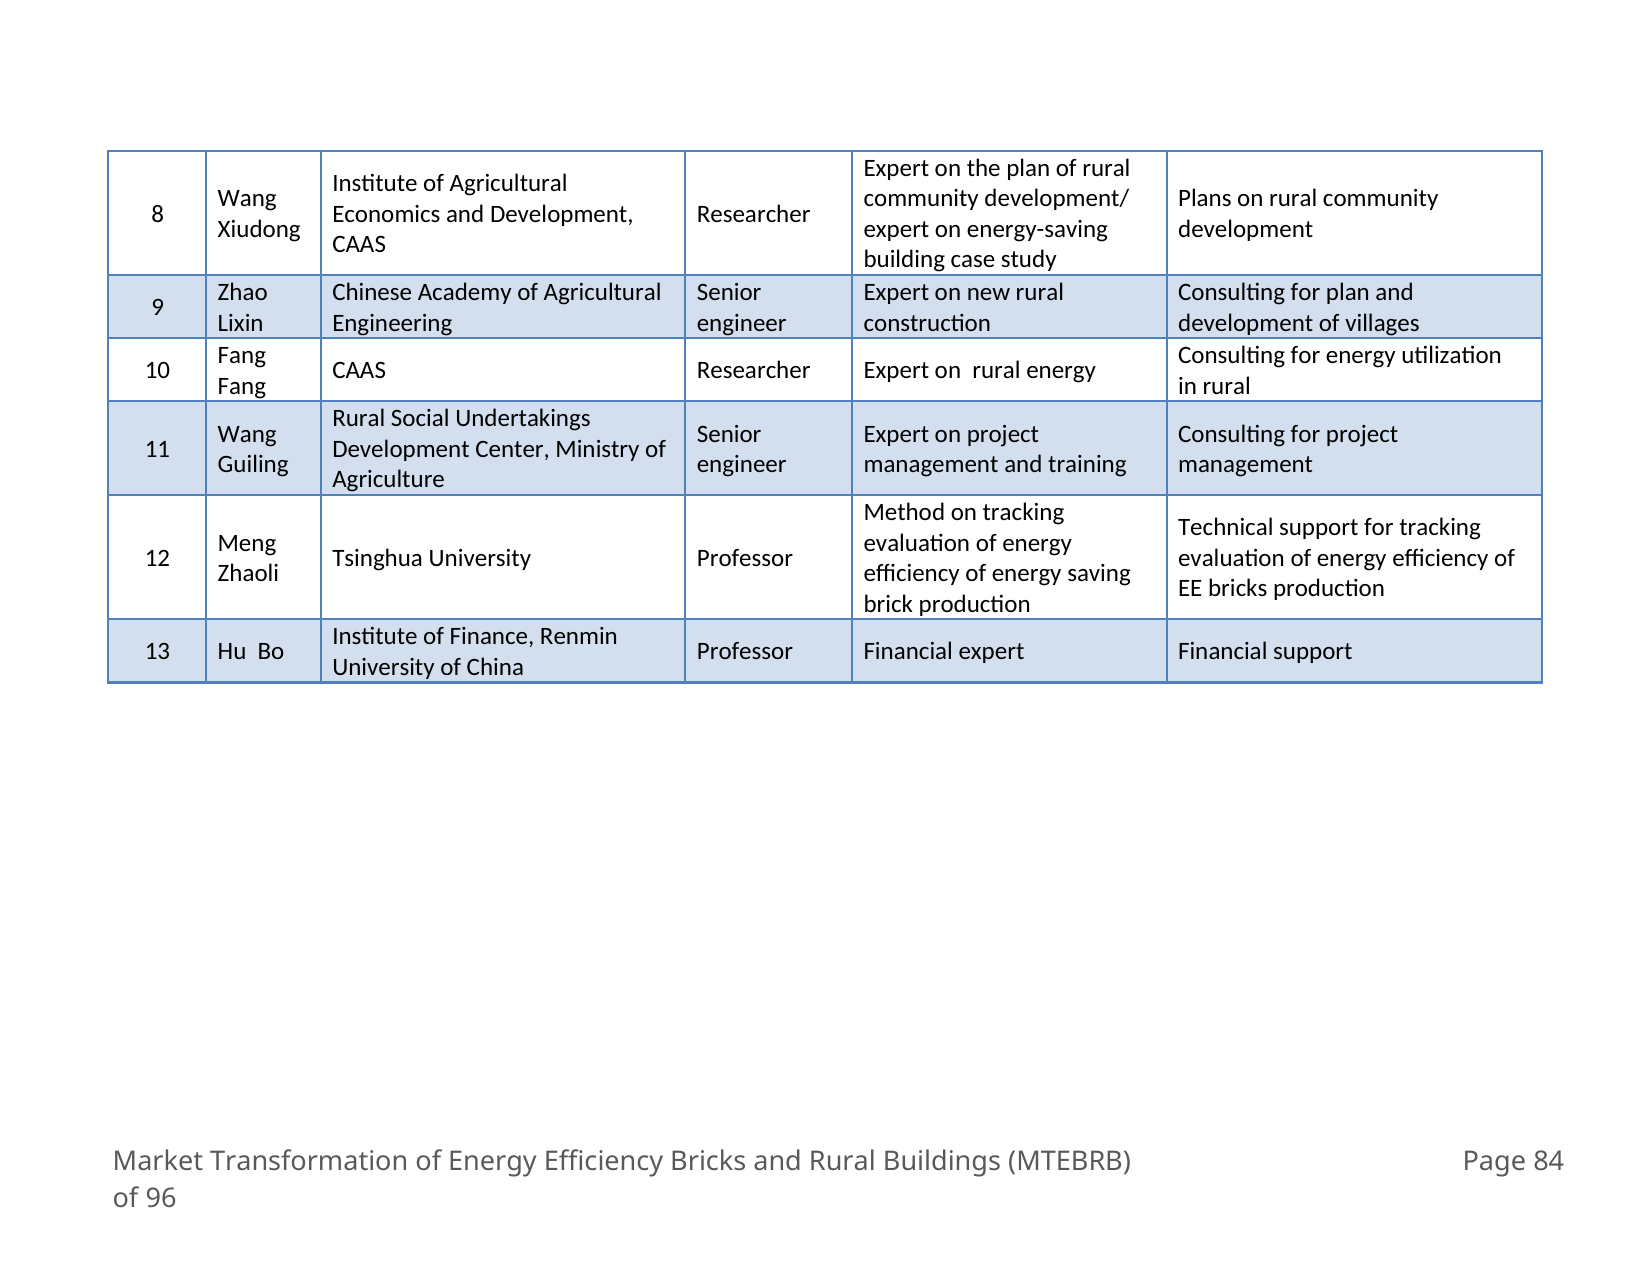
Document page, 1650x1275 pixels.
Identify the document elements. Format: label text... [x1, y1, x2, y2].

table_cell CAAS [322, 339, 684, 400]
table_cell Institute of Agricultural Economics and Development, CAAS [322, 152, 684, 274]
table_cell Financial expert [853, 620, 1166, 681]
table_cell Tsinghua University [322, 496, 684, 618]
table_cell Method on tracking evaluation of energy efficiency of energy saving brick production [853, 496, 1166, 618]
table_cell Meng Zhaoli [207, 496, 320, 618]
table_cell Hu Bo [207, 620, 320, 681]
table_cell Expert on the plan of rural community development/ expert on energy-saving building case study [853, 152, 1166, 274]
table_cell 13 [109, 620, 205, 681]
table_cell Professor [686, 496, 851, 618]
table_cell Researcher [686, 152, 851, 274]
table_cell 10 [109, 339, 205, 400]
table_cell Expert on new rural construction [853, 276, 1166, 337]
table_cell 8 [109, 152, 205, 274]
table_cell Professor [686, 620, 851, 681]
table_cell Consulting for plan and development of villages [1168, 276, 1541, 337]
table_cell Rural Social Undertakings Development Center, Ministry of Agriculture [322, 402, 684, 494]
table_cell Expert on rural energy [853, 339, 1166, 400]
table_cell Chinese Academy of Agricultural Engineering [322, 276, 684, 337]
table_cell Senior engineer [686, 276, 851, 337]
table_cell Wang Xiudong [207, 152, 320, 274]
table_cell Expert on project management and training [853, 402, 1166, 494]
table_cell Consulting for energy utilization in rural [1168, 339, 1541, 400]
table_cell Technical support for tracking evaluation of energy efficiency of EE bricks production [1168, 496, 1541, 618]
table_cell Wang Guiling [207, 402, 320, 494]
table_cell Zhao Lixin [207, 276, 320, 337]
table_cell Consulting for project management [1168, 402, 1541, 494]
table_cell Financial support [1168, 620, 1541, 681]
table_cell Senior engineer [686, 402, 851, 494]
table_cell Fang Fang [207, 339, 320, 400]
table_cell 9 [109, 276, 205, 337]
table_cell 12 [109, 496, 205, 618]
table_cell Plans on rural community development [1168, 152, 1541, 274]
table_cell Institute of Finance, Renmin University of China [322, 620, 684, 681]
table_cell 11 [109, 402, 205, 494]
table_cell Researcher [686, 339, 851, 400]
